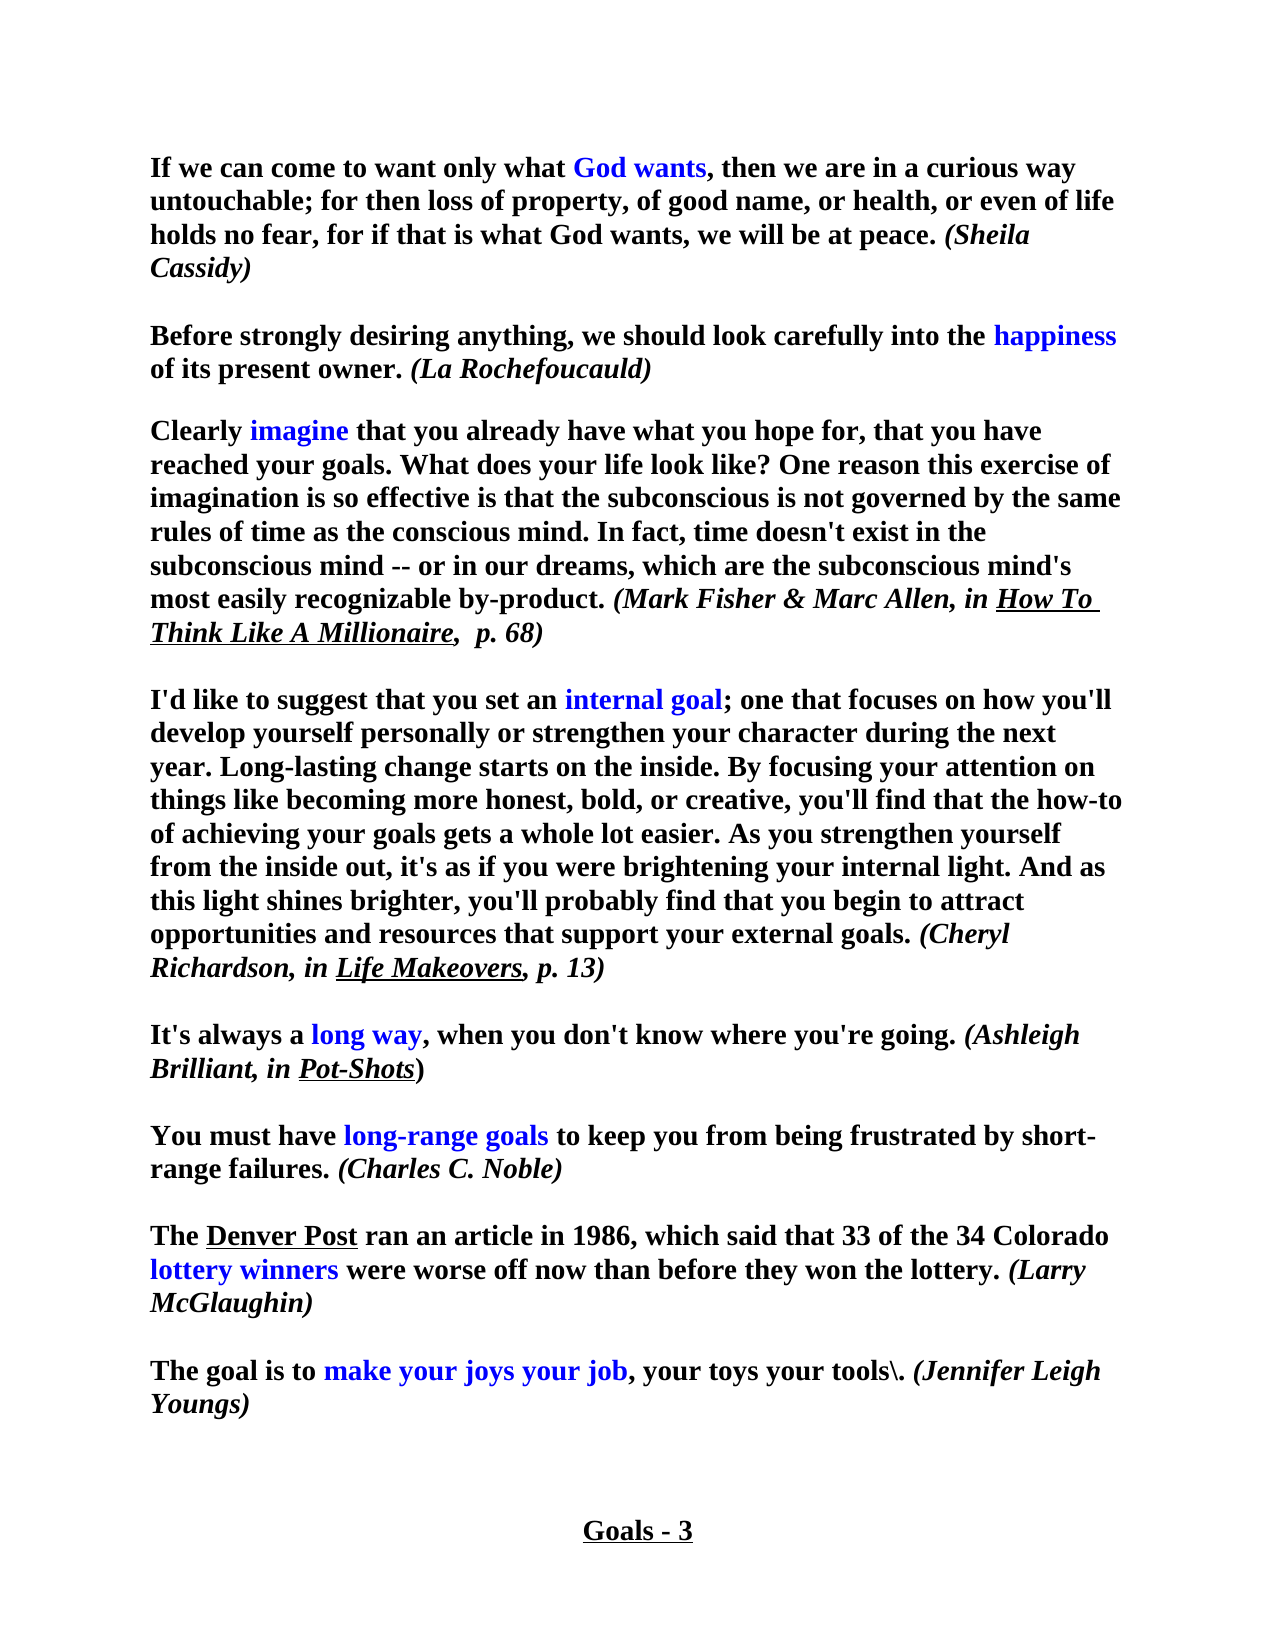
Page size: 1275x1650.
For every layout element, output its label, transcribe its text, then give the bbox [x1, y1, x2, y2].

text It's always a long way, when you don't know where you're going. (Ashleigh Brilliant, in Pot-Shots) [150, 1017, 1125, 1084]
text I'd like to suggest that you set an internal goal; one that focuses on how you'll develop yourself personally or strengthen your character during the next year. Long-lasting change starts on the inside. By focusing your attention on things like becoming more honest, bold, or creative, you'll find that the how-to of achieving your goals gets a whole lot easier. As you strengthen yourself from the inside out, it's as if you were brightening your internal light. And as this light shines brighter, you'll probably find that you begin to attract opportunities and resources that support your external goals. (Cheryl Richardson, in Life Makeovers, p. 13) [150, 682, 1125, 984]
text Before strongly desiring anything, we should look carefully into the happiness of its present owner. (La Rochefoucauld) [150, 318, 1125, 413]
text If we can come to want only what God wants, then we are in a curious way untouchable; for then loss of property, of good name, or health, or even of life holds no fear, for if that is what God wants, we will be at peace. (Sheila Cassidy) [150, 150, 1125, 284]
text The goal is to make your joys your job, your toys your tools\. (Jennifer Leigh Youngs) [150, 1353, 1125, 1448]
text You must have long-range goals to keep you from being frustrated by short-range failures. (Charles C. Noble) [150, 1118, 1125, 1185]
text Clearly imagine that you already have what you hope for, that you have reached your goals. What does your life look like? One reason this exercise of imagination is so effective is that the subconscious is not governed by the same rules of time as the conscious mind. In fact, time doesn't exist in the subconscious mind -- or in our dreams, which are the subconscious mind's most easily recognizable by-product. (Mark Fisher & Marc Allen, in How To Think Like A Millionaire, p. 68) [150, 413, 1125, 648]
text The Denver Post ran an article in 1986, which said that 33 of the 34 lottery winners were worse off now than before they won the lottery. (Larry McGlaughin) [150, 1218, 1125, 1319]
